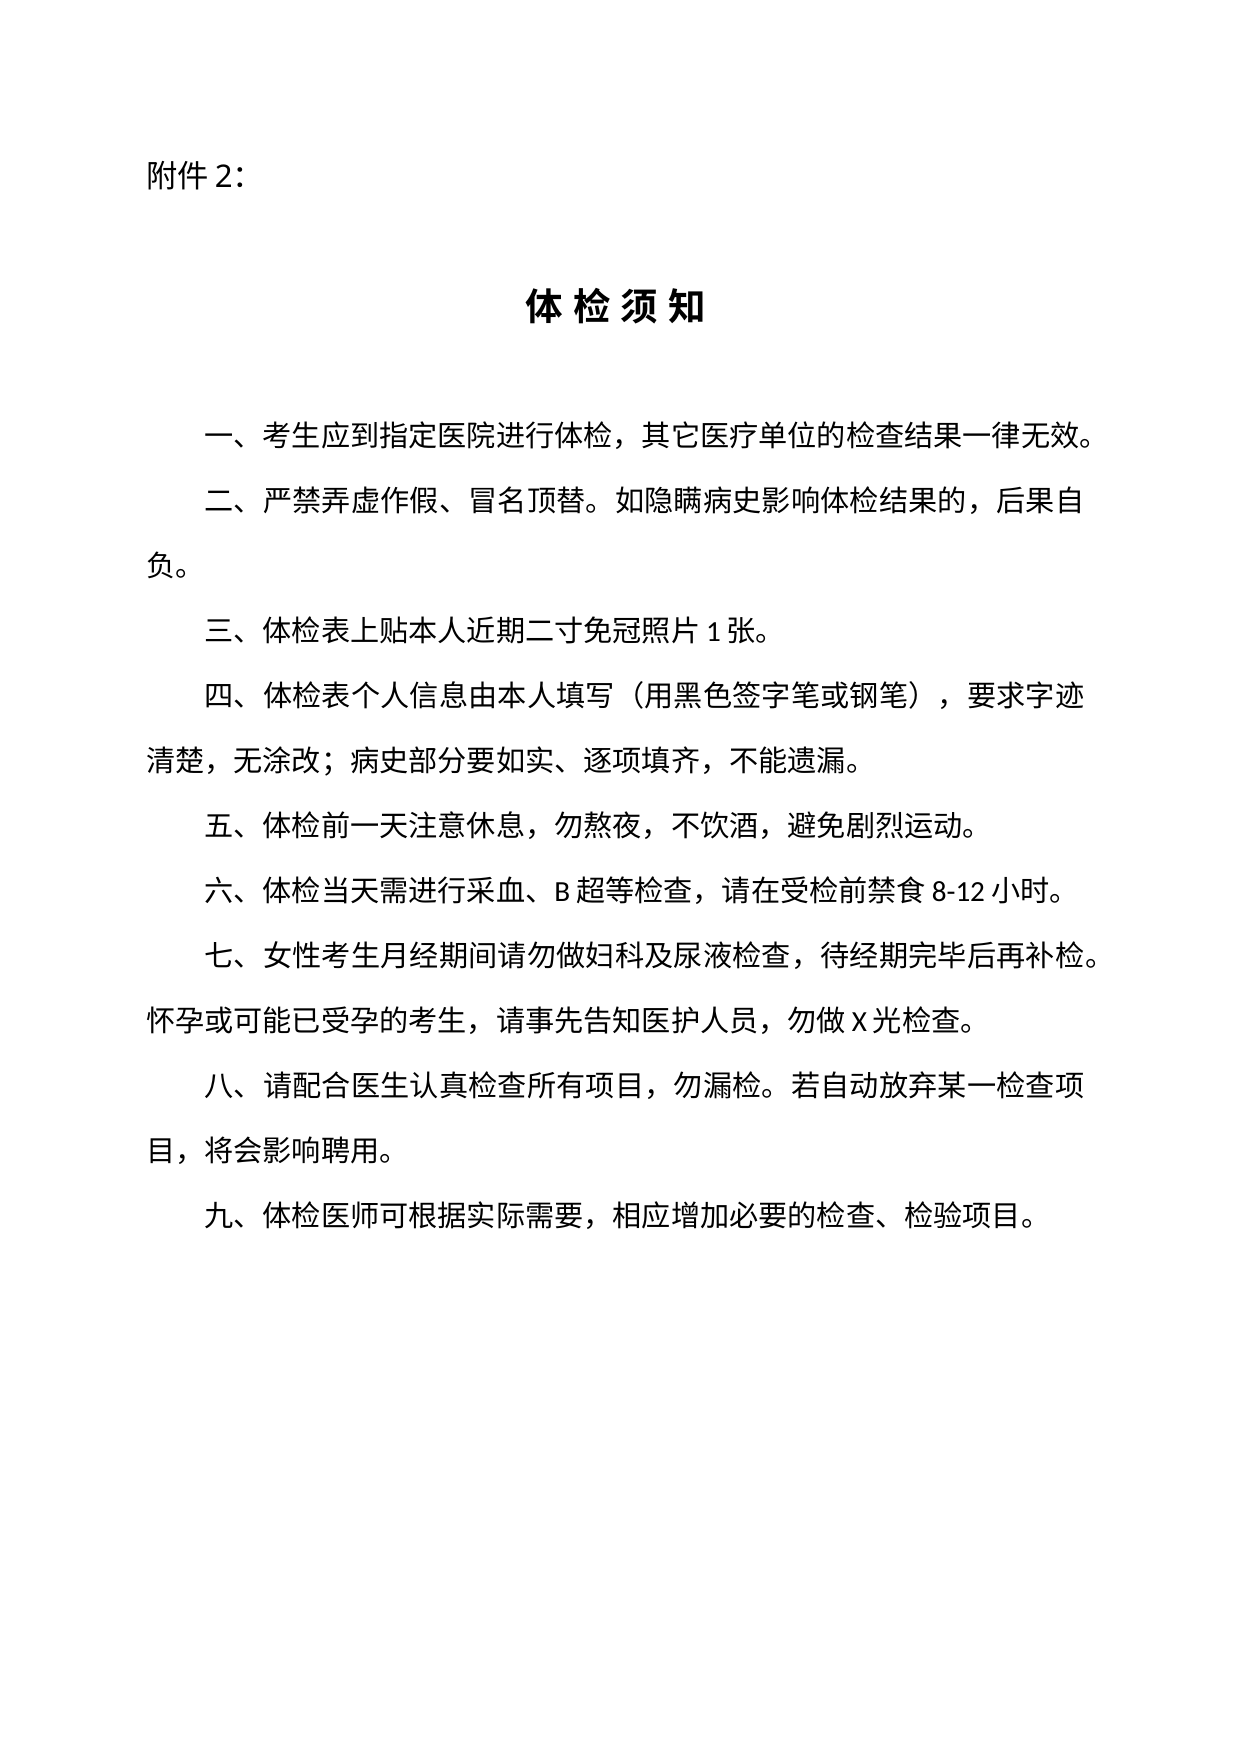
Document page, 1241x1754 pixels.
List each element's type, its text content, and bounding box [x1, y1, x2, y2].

text 三、体检表上贴本人近期二寸免冠照片1张。 [146, 597, 1085, 662]
text 四、体检表个人信息由本人填写（用黑色签字笔或钢笔），要求字迹清楚，无涂改；病史部分要如实、逐项填齐，不能遗漏。 [146, 662, 1085, 792]
text 五、体检前一天注意休息，勿熬夜，不饮酒，避免剧烈运动。 [146, 792, 1085, 857]
text 体检须知 [146, 272, 1085, 337]
text 九、体检医师可根据实际需要，相应增加必要的检查、检验项目。 [146, 1182, 1085, 1247]
text 八、请配合医生认真检查所有项目，勿漏检。若自动放弃某一检查项目，将会影响聘用。 [146, 1052, 1085, 1182]
text 二、严禁弄虚作假、冒名顶替。如隐瞒病史影响体检结果的，后果自负。 [146, 467, 1085, 597]
text 六、体检当天需进行采血、B超等检查，请在受检前禁食8-12小时。 [146, 857, 1085, 922]
text 一、考生应到指定医院进行体检，其它医疗单位的检查结果一律无效。 [146, 402, 1085, 467]
text 附件2： [146, 142, 1085, 207]
text 七、女性考生月经期间请勿做妇科及尿液检查，待经期完毕后再补检。怀孕或可能已受孕的考生，请事先告知医护人员，勿做X光检查。 [146, 922, 1085, 1052]
